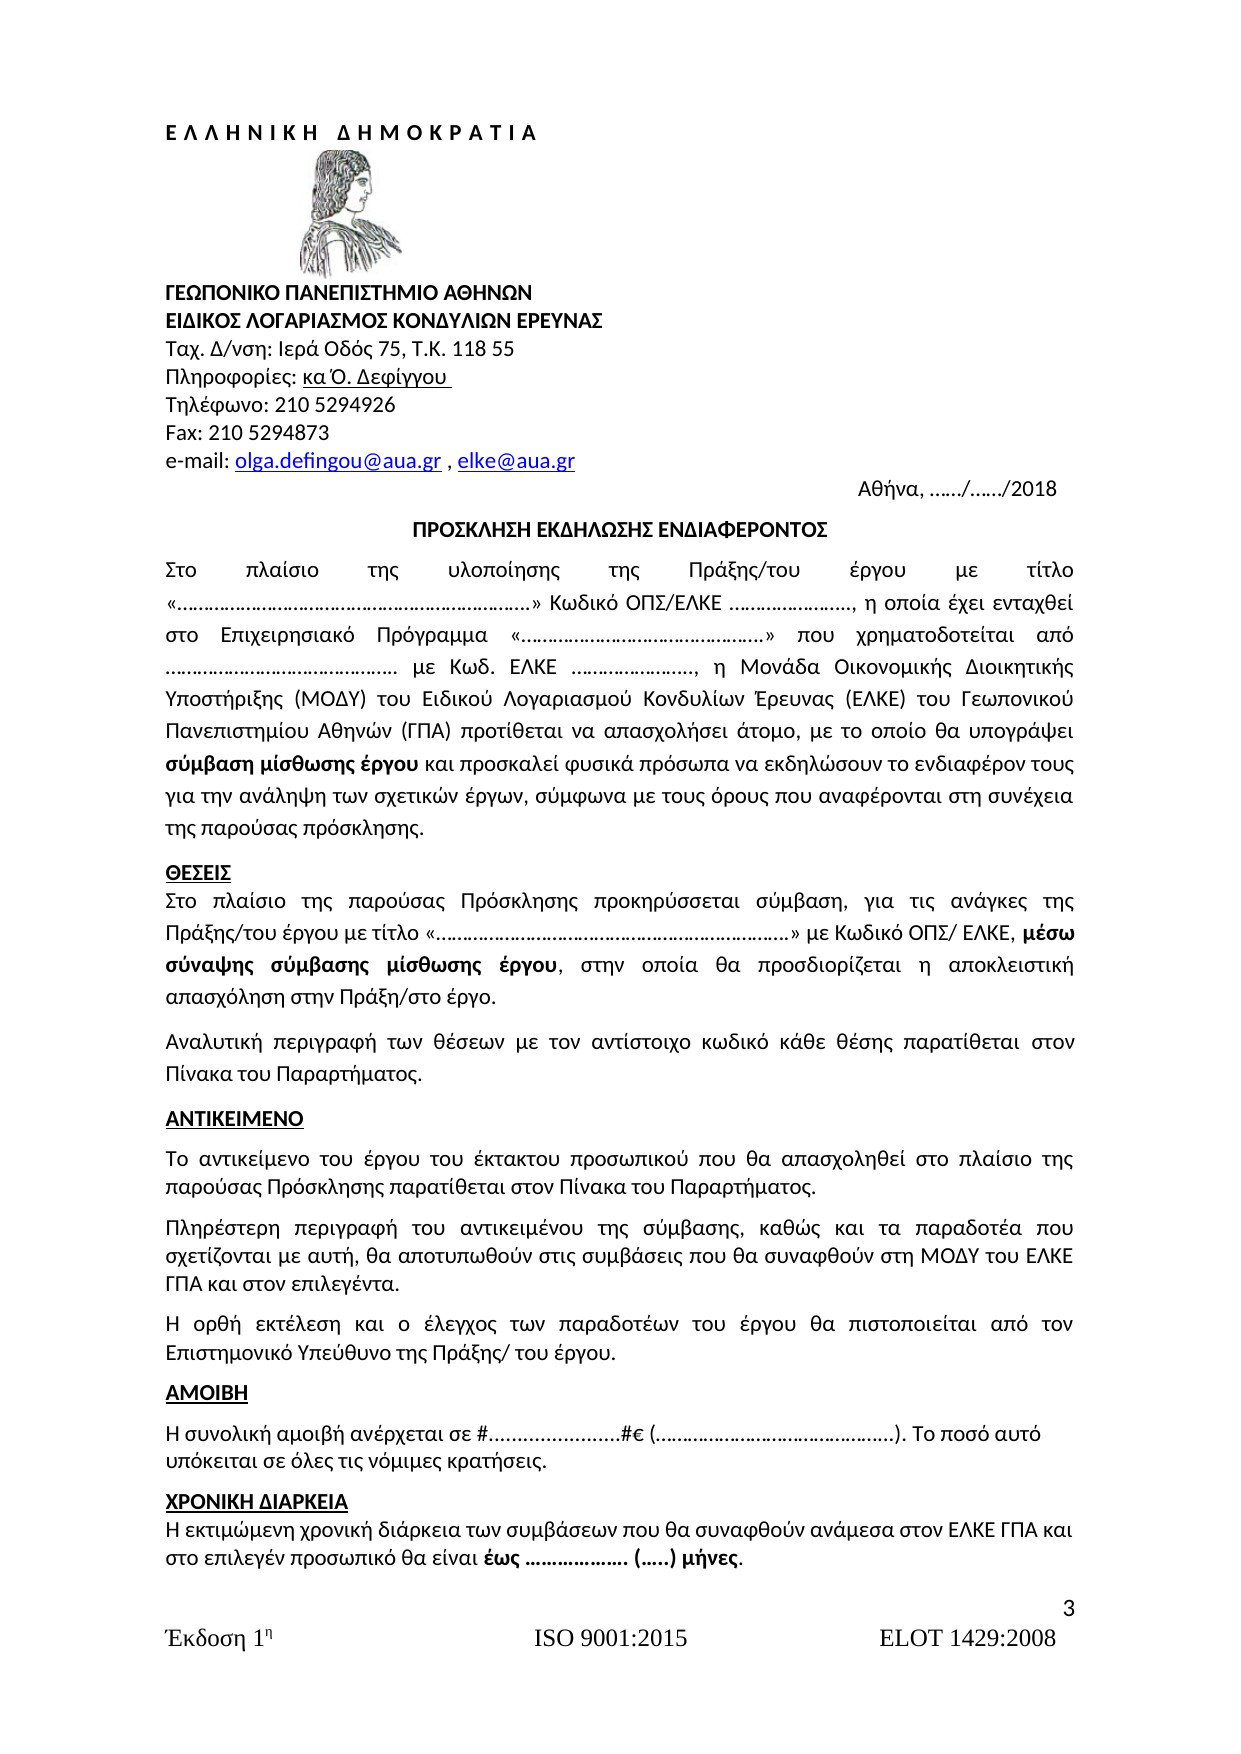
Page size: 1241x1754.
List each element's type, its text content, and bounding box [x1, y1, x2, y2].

text Στο πλαίσιο της παρούσας Πρόσκλησης προκηρύσσεται σύμβαση, για τις ανάγκες της Πράξης/του έργου με τίτλο «………………………………………………………….» με Κωδικό ΟΠΣ/ ΕΛΚΕ, μέσω σύναψης σύμβασης μίσθωσης έργου, στην οποία θα προσδιορίζεται η αποκλειστική απασχόληση στην Πράξη/στο έργο. [165, 886, 1075, 1010]
text ΘΕΣΕΙΣ [165, 858, 1075, 886]
text Πληρέστερη περιγραφή του αντικειμένου της σύμβασης, καθώς και τα παραδοτέα που σχετίζονται με αυτή, θα αποτυπωθούν στις συμβάσεις που θα συναφθούν στη ΜΟΔΥ του ΕΛΚΕ ΓΠΑ και στον επιλεγέντα. [165, 1213, 1075, 1297]
text ΕΛΛΗΝΙΚΗ ΔΗΜΟΚΡΑΤΙΑ [165, 118, 726, 146]
text Η συνολική αμοιβή ανέρχεται σε #.......................#€ (……………………………………...). Το ποσό αυτό υπόκειται σε όλες τις νόμιμες κρατήσεις. [165, 1419, 1075, 1475]
text Τηλέφωνο: 210 5294926 [165, 391, 712, 418]
text Αθήνα, ……/……/2018 [165, 474, 1075, 503]
text Η ορθή εκτέλεση και ο έλεγχος των παραδοτέων του έργου θα πιστοποιείται από τον Επιστημονικό Υπεύθυνο της Πράξης/ του έργου. [165, 1309, 1075, 1366]
text ΑΝΤΙΚΕΙΜΕΝΟ [165, 1104, 1075, 1132]
text Ταχ. Δ/νση: Ιερά Οδός 75, Τ.Κ. 118 55 [165, 334, 1072, 362]
text ΑΜΟΙΒΗ [165, 1378, 1075, 1406]
text Η εκτιμώμενη χρονική διάρκεια των συμβάσεων που θα συναφθούν ανάμεσα στον ΕΛΚΕ ΓΠΑ και στο επιλεγέν προσωπικό θα είναι έως ………………. (…..) μήνες. [165, 1515, 1075, 1571]
text ΕΙΔΙΚΟΣ ΛΟΓΑΡΙΑΣΜΟΣ ΚΟΝΔΥΛΙΩΝ ΕΡΕΥΝΑΣ [165, 306, 726, 334]
text Fax: 210 5294873 [165, 418, 712, 447]
subtitle ΓΕΩΠΟΝΙΚΟ ΠΑΝΕΠΙΣΤΗΜΙΟ ΑΘΗΝΩΝ [165, 278, 1075, 306]
text Στο πλαίσιο της υλοποίησης της Πράξης/του έργου με τίτλο «………………………………………………………….» Κωδικό ΟΠΣ/ΕΛΚΕ ………………….., η οποία έχει ενταχθεί στο Επιχειρησιακό Πρόγραμμα «……………………………………….» που χρηματοδοτείται από …………………………………….. με Κωδ. ΕΛΚΕ ………………….., η Μονάδα Οικονομικής Διοικητικής Υποστήριξης (ΜΟΔΥ) του Ειδικού Λογαριασμού Κονδυλίων Έρευνας (ΕΛΚΕ) του Γεωπονικού Πανεπιστημίου Αθηνών (ΓΠΑ) προτίθεται να απασχολήσει άτομο, με το οποίο θα υπογράψει σύμβαση μίσθωσης έργου και προσκαλεί φυσικά πρόσωπα να εκδηλώσουν το ενδιαφέρον τους για την ανάληψη των σχετικών έργων, σύμφωνα με τους όρους που αναφέρονται στη συνέχεια της παρούσας πρόσκλησης. [165, 556, 1075, 841]
text Το αντικείμενο του έργου του έκτακτου προσωπικού που θα απασχοληθεί στο πλαίσιο της παρούσας Πρόσκλησης παρατίθεται στον Πίνακα του Παραρτήματος. [165, 1144, 1075, 1201]
picture [300, 150, 402, 279]
text Πληροφορίες: κα Ό. Δεφίγγου [165, 362, 1075, 391]
text ΧΡΟΝΙΚΗ ΔΙΑΡΚΕΙΑ [165, 1487, 1075, 1515]
text e-mail: olga.defingou@aua.gr , elke@aua.gr [165, 447, 1075, 474]
text ΠΡΟΣΚΛΗΣΗ ΕΚΔΗΛΩΣΗΣ ΕΝΔΙΑΦΕΡΟΝΤΟΣ [165, 515, 1075, 543]
text Αναλυτική περιγραφή των θέσεων με τον αντίστοιχο κωδικό κάθε θέσης παρατίθεται στον Πίνακα του Παραρτήματος. [165, 1027, 1075, 1087]
